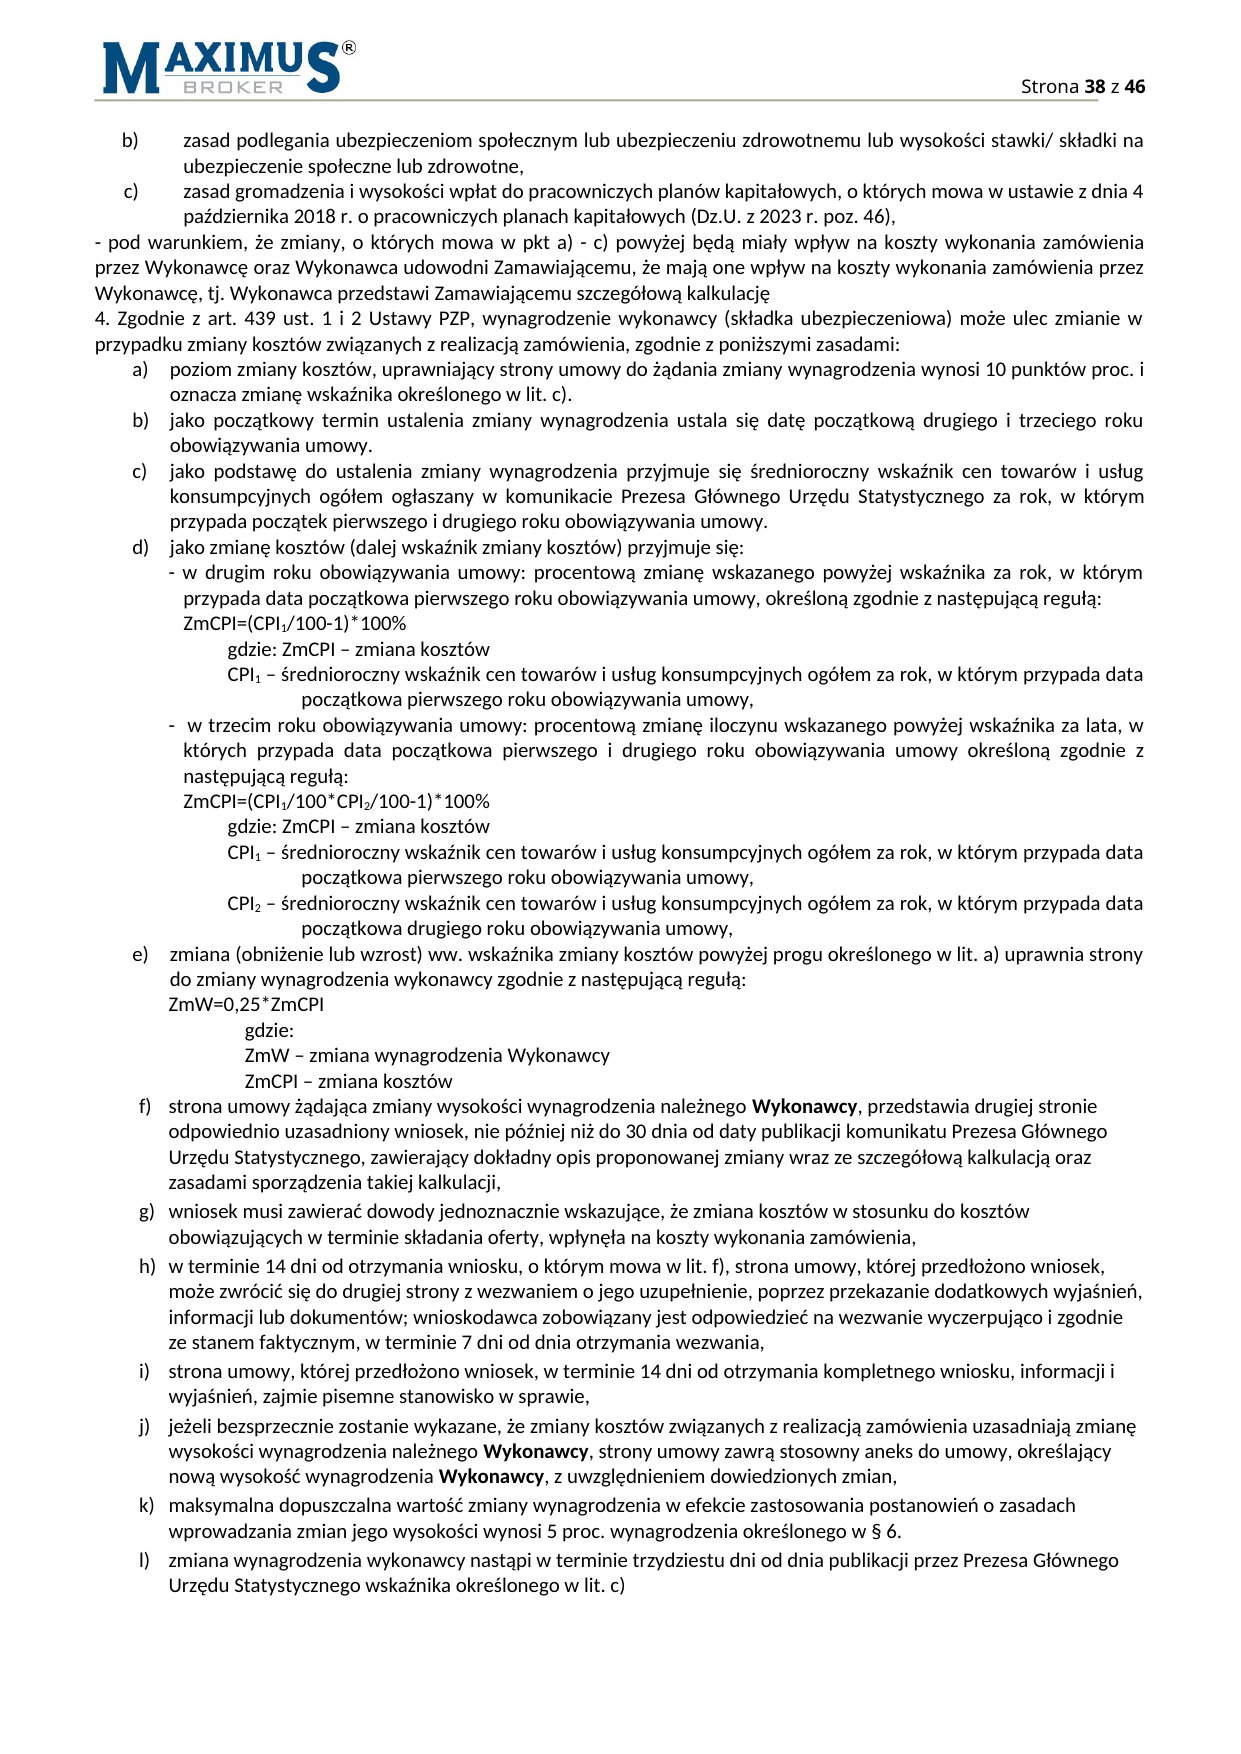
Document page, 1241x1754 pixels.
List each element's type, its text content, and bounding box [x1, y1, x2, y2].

text - w drugim roku obowiązywania umowy: procentową zmianę wskazanego powyżej wskaźnika za rok, w którym przypada data początkowa pierwszego roku obowiązywania umowy, określoną zgodnie z następującą regułą: [168, 559, 1146, 610]
list jako początkowy termin ustalenia zmiany wynagrodzenia ustala się datę początkową drugiego i trzeciego roku obowiązywania umowy. [132, 407, 1146, 458]
text CPI2 – średnioroczny wskaźnik cen towarów i usług konsumpcyjnych ogółem za rok, w którym przypada data początkowa drugiego roku obowiązywania umowy, [227, 890, 1146, 941]
list ZmW=0,25*ZmCPI [168, 992, 1146, 1017]
text 4. Zgodnie z art. 439 ust. 1 i 2 Ustawy PZP, wynagrodzenie wykonawcy (składka ubezpieczeniowa) może ulec zmianie w przypadku zmiany kosztów związanych z realizacją zamówienia, zgodnie z poniższymi zasadami: [94, 305, 1146, 356]
list zmiana (obniżenie lub wzrost) ww. wskaźnika zmiany kosztów powyżej progu określonego w lit. a) uprawnia strony do zmiany wynagrodzenia wykonawcy zgodnie z następującą regułą: [132, 941, 1146, 992]
text l) zmiana wynagrodzenia wykonawcy nastąpi w terminie trzydziestu dni od dnia publikacji przez Prezesa Głównego Urzędu Statystycznego wskaźnika określonego w lit. c) [139, 1547, 1146, 1598]
text gdzie: ZmCPI – zmiana kosztów [227, 636, 1146, 661]
list jako podstawę do ustalenia zmiany wynagrodzenia przyjmuje się średnioroczny wskaźnik cen towarów i usług konsumpcyjnych ogółem ogłaszany w komunikacie Prezesa Głównego Urzędu Statystycznego za rok, w którym przypada początek pierwszego i drugiego roku obowiązywania umowy. [132, 458, 1146, 534]
text k) maksymalna dopuszczalna wartość zmiany wynagrodzenia w efekcie zastosowania postanowień o zasadach wprowadzania zmian jego wysokości wynosi 5 proc. wynagrodzenia określonego w § 6. [139, 1493, 1146, 1543]
text gdzie: ZmCPI – zmiana kosztów [227, 814, 1146, 839]
text i) strona umowy, której przedłożono wniosek, w terminie 14 dni od otrzymania kompletnego wniosku, informacji i wyjaśnień, zajmie pisemne stanowisko w sprawie, [139, 1358, 1146, 1409]
text f) strona umowy żądająca zmiany wysokości wynagrodzenia należnego Wykonawcy, przedstawia drugiej stronie odpowiednio uzasadniony wniosek, nie później niż do 30 dnia od daty publikacji komunikatu Prezesa Głównego Urzędu Statystycznego, zawierający dokładny opis proponowanej zmiany wraz ze szczegółową kalkulacją oraz zasadami sporządzenia takiej kalkulacji, [139, 1093, 1146, 1195]
text ZmCPI=(CPI1/100-1)*100% [183, 610, 1146, 636]
text h) w terminie 14 dni od otrzymania wniosku, o którym mowa w lit. f), strona umowy, której przedłożono wniosek, może zwrócić się do drugiej strony z wezwaniem o jego uzupełnienie, poprzez przekazanie dodatkowych wyjaśnień, informacji lub dokumentów; wnioskodawca zobowiązany jest odpowiedzieć na wezwanie wyczerpująco i zgodnie ze stanem faktycznym, w terminie 7 dni od dnia otrzymania wezwania, [139, 1253, 1146, 1355]
text j) jeżeli bezsprzecznie zostanie wykazane, że zmiany kosztów związanych z realizacją zamówienia uzasadniają zmianę wysokości wynagrodzenia należnego Wykonawcy, strony umowy zawrą stosowny aneks do umowy, określający nową wysokość wynagrodzenia Wykonawcy, z uwzględnieniem dowiedzionych zmian, [139, 1413, 1146, 1489]
picture [97, 36, 362, 98]
text CPI1 – średnioroczny wskaźnik cen towarów i usług konsumpcyjnych ogółem za rok, w którym przypada data początkowa pierwszego roku obowiązywania umowy, [227, 661, 1146, 712]
text - w trzecim roku obowiązywania umowy: procentową zmianę iloczynu wskazanego powyżej wskaźnika za lata, w których przypada data początkowa pierwszego i drugiego roku obowiązywania umowy określoną zgodnie z następującą regułą: [168, 712, 1146, 788]
list jako zmianę kosztów (dalej wskaźnik zmiany kosztów) przyjmuje się: [132, 534, 1146, 559]
text CPI1 – średnioroczny wskaźnik cen towarów i usług konsumpcyjnych ogółem za rok, w którym przypada data początkowa pierwszego roku obowiązywania umowy, [227, 839, 1146, 890]
list ZmCPI – zmiana kosztów [244, 1068, 1146, 1093]
list ZmW – zmiana wynagrodzenia Wykonawcy [244, 1042, 1146, 1068]
list poziom zmiany kosztów, uprawniający strony umowy do żądania zmiany wynagrodzenia wynosi 10 punktów proc. i oznacza zmianę wskaźnika określonego w lit. c). [132, 356, 1146, 407]
list zasad gromadzenia i wysokości wpłat do pracowniczych planów kapitałowych, o których mowa w ustawie z dnia 4 października 2018 r. o pracowniczych planach kapitałowych (Dz.U. z 2023 r. poz. 46), [139, 178, 1146, 229]
text - pod warunkiem, że zmiany, o których mowa w pkt a) - c) powyżej będą miały wpływ na koszty wykonania zamówienia przez Wykonawcę oraz Wykonawca udowodni Zamawiającemu, że mają one wpływ na koszty wykonania zamówienia przez Wykonawcę, tj. Wykonawca przedstawi Zamawiającemu szczegółową kalkulację [94, 229, 1146, 305]
text g) wniosek musi zawierać dowody jednoznacznie wskazujące, że zmiana kosztów w stosunku do kosztów obowiązujących w terminie składania oferty, wpłynęła na koszty wykonania zamówienia, [139, 1198, 1146, 1249]
list gdzie: [244, 1017, 1146, 1042]
text ZmCPI=(CPI1/100*CPI2/100-1)*100% [183, 788, 1146, 814]
list zasad podlegania ubezpieczeniom społecznym lub ubezpieczeniu zdrowotnemu lub wysokości stawki/ składki na ubezpieczenie społeczne lub zdrowotne, [139, 127, 1146, 178]
